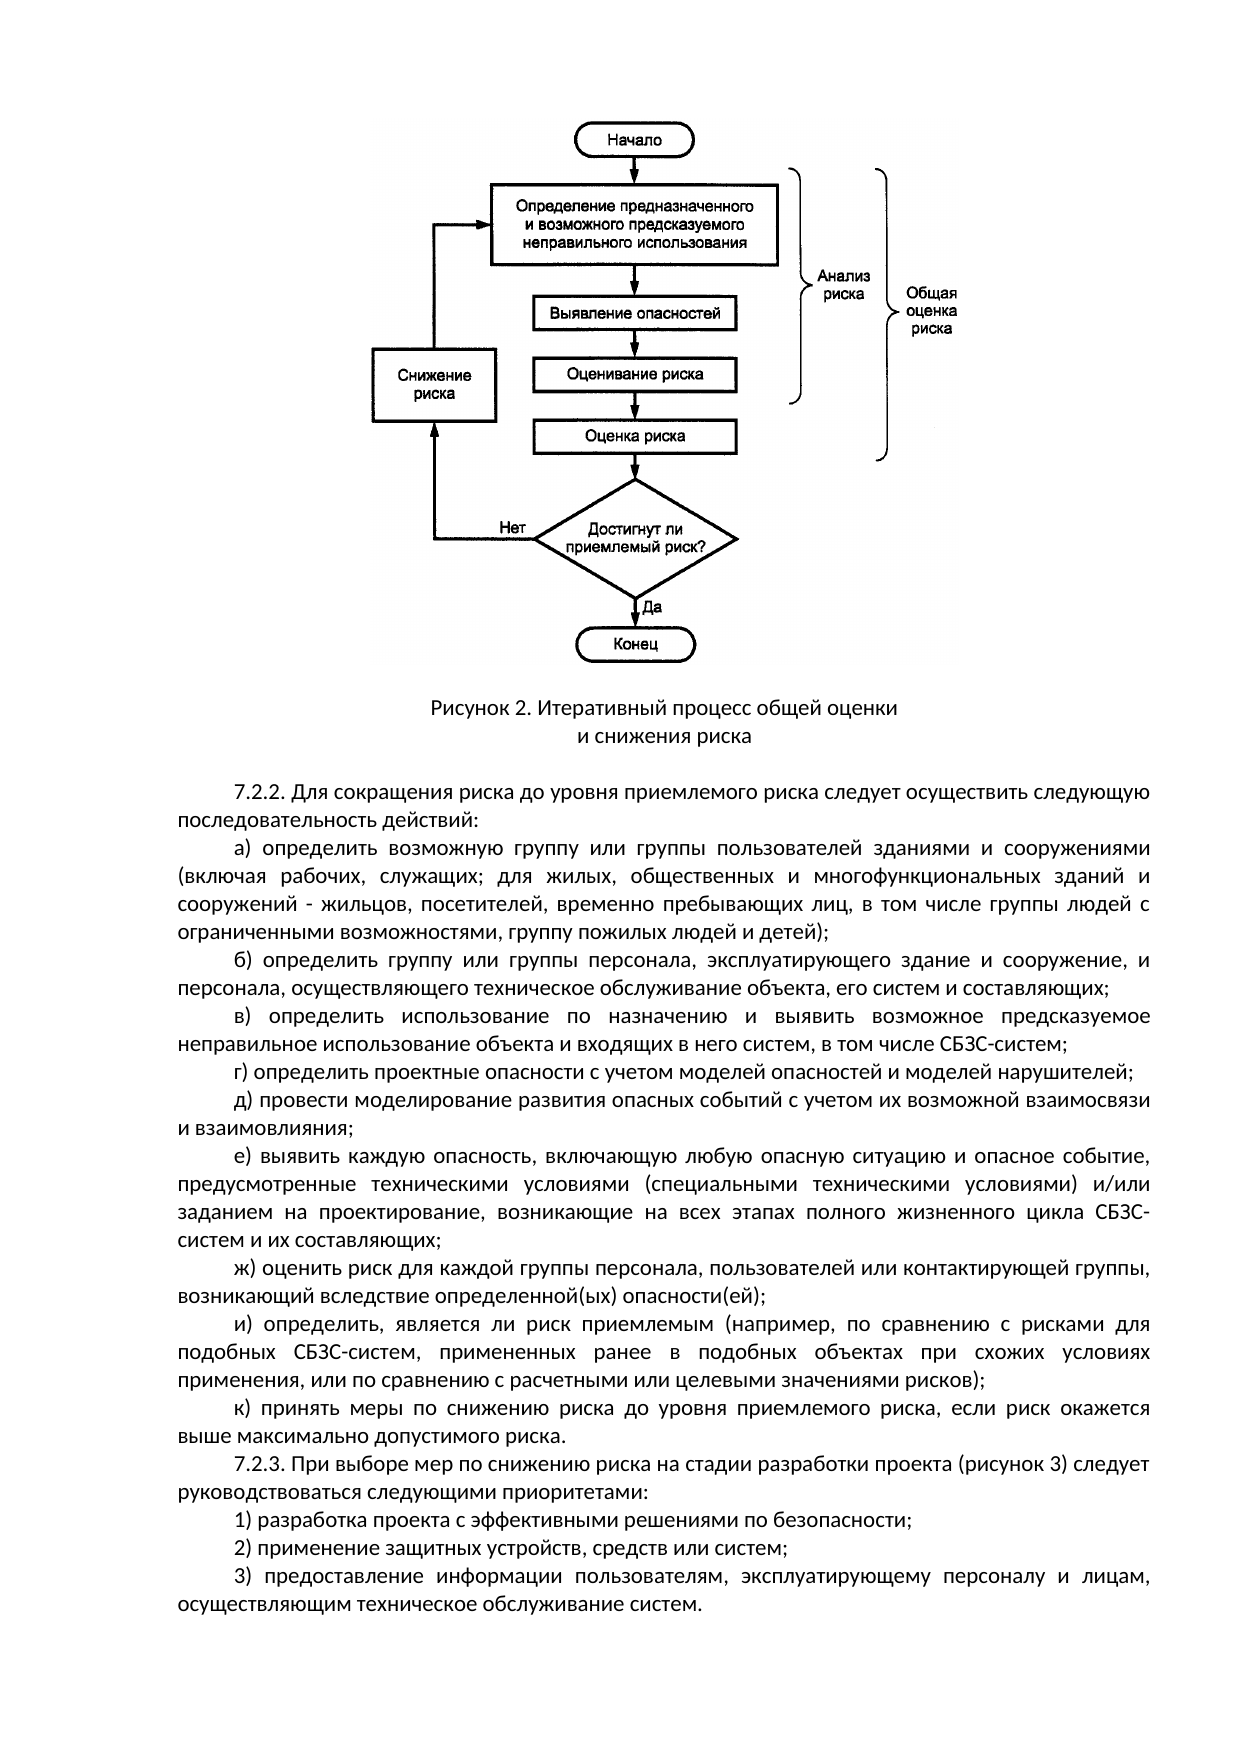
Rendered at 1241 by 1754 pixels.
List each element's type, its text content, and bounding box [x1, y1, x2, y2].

text е) выявить каждую опасность, включающую любую опасную ситуацию и опасное событие, предусмотренные техническими условиями (специальными техническими условиями) и/или заданием на проектирование, возникающие на всех этапах полного жизненного цикла СБЗС-систем и их составляющих; [177, 1141, 1152, 1253]
text Рисунок 2. Итеративный процесс общей оценки [177, 693, 1152, 721]
text 3) предоставление информации пользователям, эксплуатирующему персоналу и лицам, осуществляющим техническое обслуживание систем. [177, 1561, 1152, 1617]
text б) определить группу или группы персонала, эксплуатирующего здание и сооружение, и персонала, осуществляющего техническое обслуживание объекта, его систем и составляющих; [177, 945, 1152, 1001]
text 7.2.2. Для сокращения риска до уровня приемлемого риска следует осуществить следующую последовательность действий: [177, 777, 1152, 833]
text 2) применение защитных устройств, средств или систем; [177, 1533, 1152, 1561]
text 1) разработка проекта с эффективными решениями по безопасности; [177, 1505, 1152, 1533]
text ж) оценить риск для каждой группы персонала, пользователей или контактирующей группы, возникающий вследствие определенной(ых) опасности(ей); [177, 1253, 1152, 1309]
text 7.2.3. При выборе мер по снижению риска на стадии разработки проекта (рисунок 3) следует руководствоваться следующими приоритетами: [177, 1449, 1152, 1505]
text и) определить, является ли риск приемлемым (например, по сравнению с рисками для подобных СБЗС-систем, примененных ранее в подобных объектах при схожих условиях применения, или по сравнению с расчетными или целевыми значениями рисков); [177, 1309, 1152, 1393]
text в) определить использование по назначению и выявить возможное предсказуемое неправильное использование объекта и входящих в него систем, в том числе СБЗС-систем; [177, 1001, 1152, 1057]
text д) провести моделирование развития опасных событий с учетом их возможной взаимосвязи и взаимовлияния; [177, 1085, 1152, 1141]
text а) определить возможную группу или группы пользователей зданиями и сооружениями (включая рабочих, служащих; для жилых, общественных и многофункциональных зданий и сооружений - жильцов, посетителей, временно пребывающих лиц, в том числе группы людей с ограниченными возможностями, группу пожилых людей и детей); [177, 833, 1152, 945]
picture [370, 118, 959, 665]
text г) определить проектные опасности с учетом моделей опасностей и моделей нарушителей; [177, 1057, 1152, 1085]
text и снижения риска [177, 721, 1152, 749]
text к) принять меры по снижению риска до уровня приемлемого риска, если риск окажется выше максимально допустимого риска. [177, 1393, 1152, 1449]
